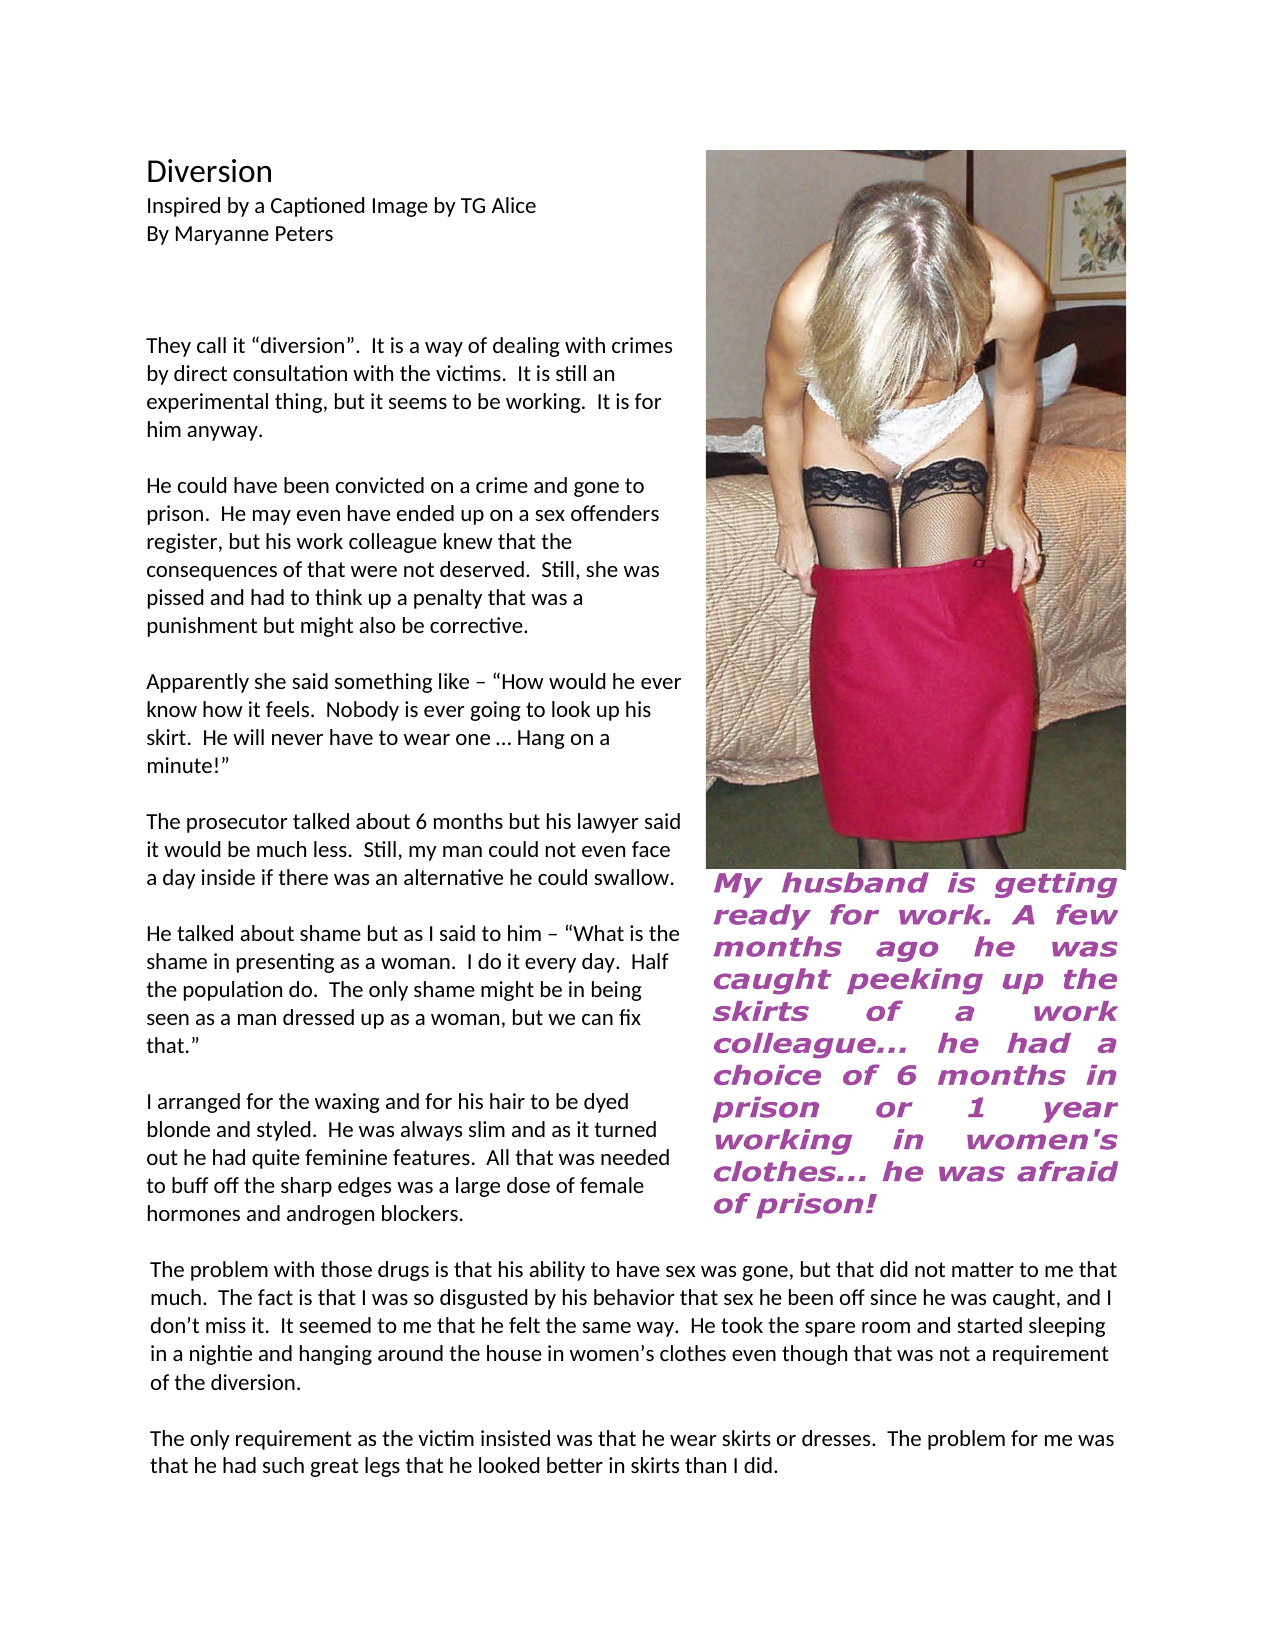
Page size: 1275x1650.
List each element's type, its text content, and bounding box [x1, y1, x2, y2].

table_header [695, 150, 1139, 1227]
text The only requirement as the victim insisted was that he wear skirts or dresses. The problem for me was that he had such great legs that he looked better in skirts than I did. [150, 1424, 1125, 1480]
table_header Diversion Inspired by a Captioned Image by TG Alice By Maryanne Peters They call it “diversion”. It is a way of dealing with crimes by direct consultation with the victims. It is still an experimental thing, but it seems to be working. It is for him anyway. He could have been convicted on a crime and gone to prison. He may even have ended up on a sex offenders register, but his work colleague knew that the consequences of that were not deserved. Still, she was pissed and had to think up a penalty that was a punishment but might also be corrective. Apparently she said something like – “How would he ever know how it feels. Nobody is ever going to look up his skirt. He will never have to wear one … Hang on a minute!” The prosecutor talked about 6 months but his lawyer said it would be much less. Still, my man could not even face a day inside if there was an alternative he could swallow. He talked about shame but as I said to him – “What is the shame in presenting as a woman. I do it every day. Half the population do. The only shame might be in being seen as a man dressed up as a woman, but we can fix that.” I arranged for the waxing and for his hair to be dyed blonde and styled. He was always slim and as it turned out he had quite feminine features. All that was needed to buff off the sharp edges was a large dose of female hormones and androgen blockers. [135, 150, 694, 1227]
text The problem with those drugs is that his ability to have sex was gone, but that did not matter to me that much. The fact is that I was so disgusted by his behavior that sex he been off since he was caught, and I don’t miss it. It seemed to me that he felt the same way. He took the spare room and started sleeping in a nightie and hanging around the house in women’s clothes even though that was not a requirement of the diversion. [150, 1256, 1125, 1396]
picture [705, 150, 1127, 1221]
